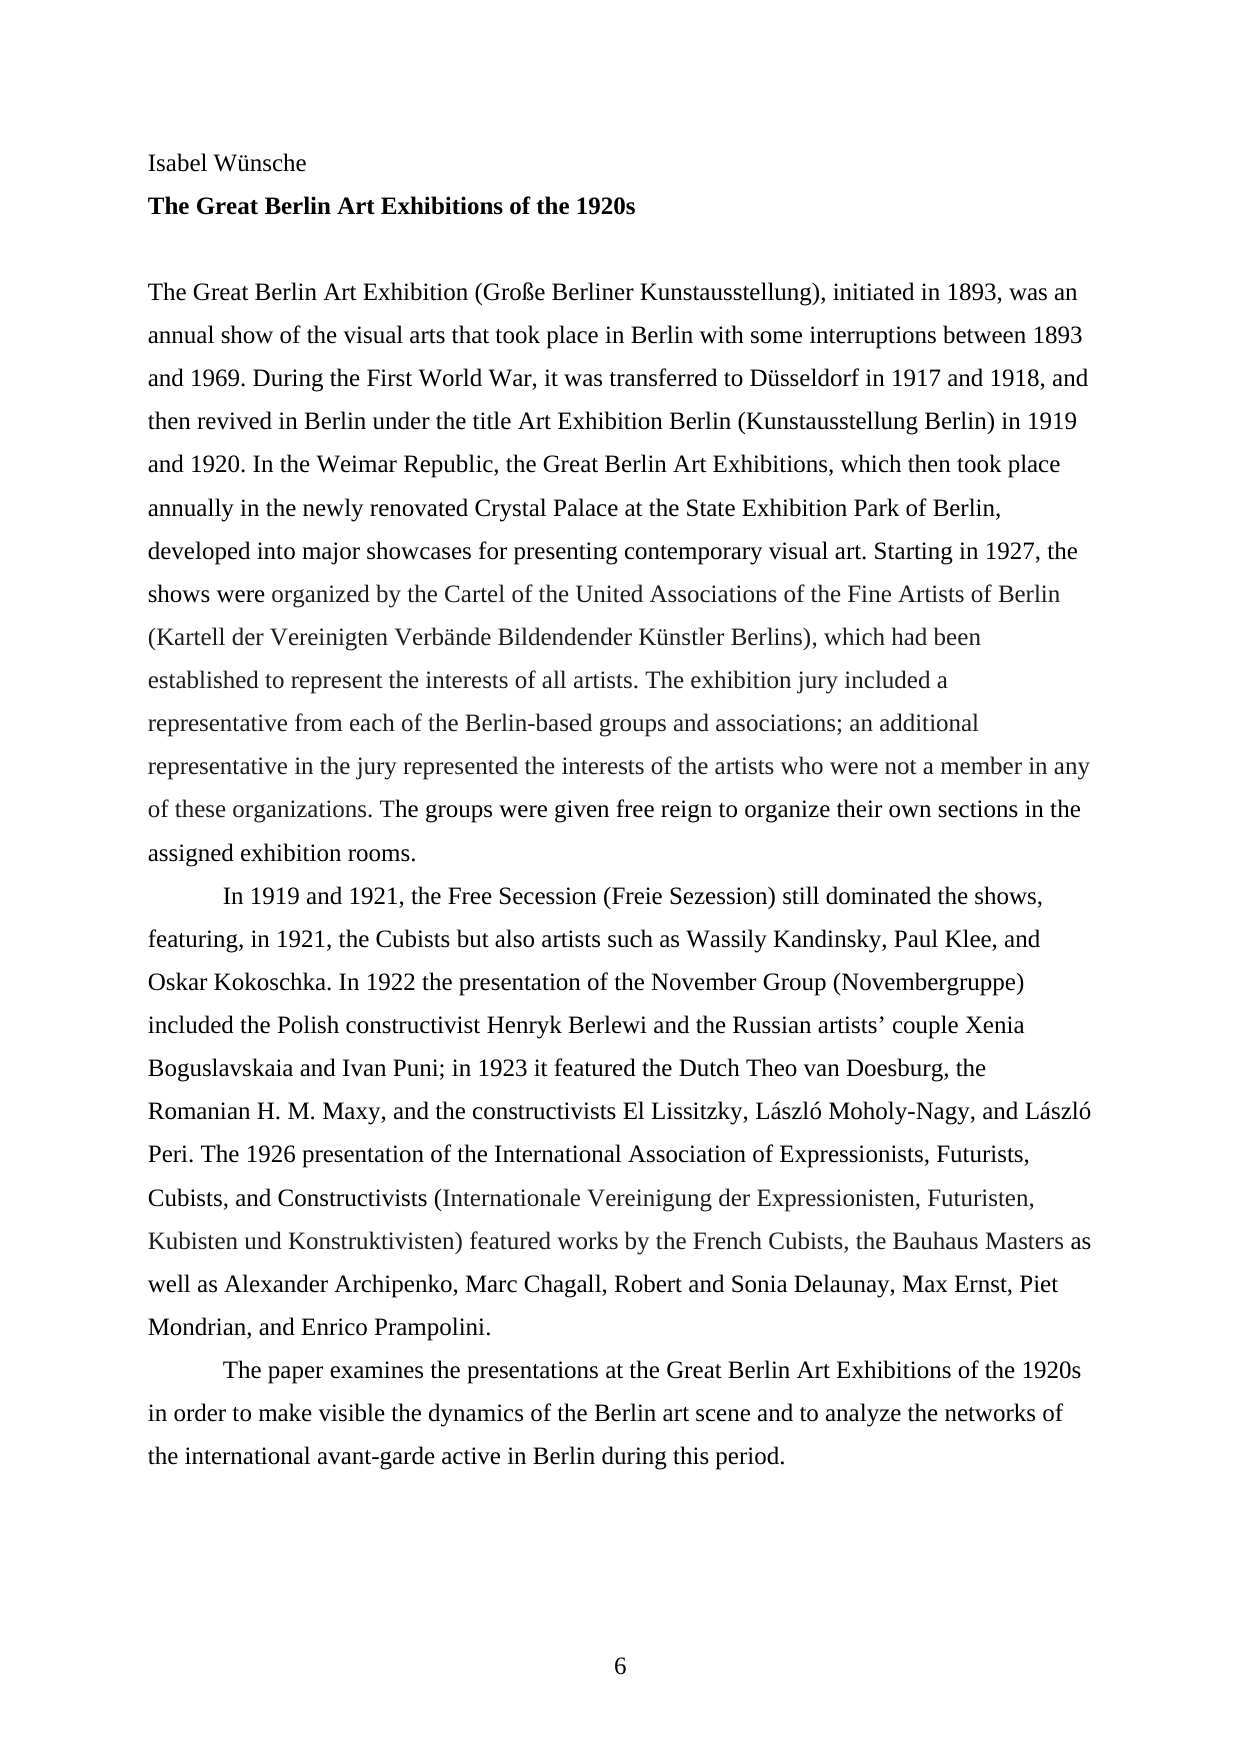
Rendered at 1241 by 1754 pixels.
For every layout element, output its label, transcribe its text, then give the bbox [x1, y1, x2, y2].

text The Great Berlin Art Exhibition (Große Berliner Kunstausstellung), initiated in 1893, was an annual show of the visual arts that took place in Berlin with some interruptions between 1893 and 1969. During the First World War, it was transferred to Düsseldorf in 1917 and 1918, and then revived in Berlin under the title Art Exhibition Berlin (Kunstausstellung Berlin) in 1919 and 1920. In the Weimar Republic, the Great Berlin Art Exhibitions, which then took place annually in the newly renovated Crystal Palace at the State Exhibition Park of Berlin, developed into major showcases for presenting contemporary visual art. Starting in 1927, the shows were organized by the Cartel of the United Associations of the Fine Artists of Berlin (Kartell der Vereinigten Verbände Bildendender Künstler Berlins), which had been established to represent the interests of all artists. The exhibition jury included a representative from each of the Berlin-based groups and associations; an additional representative in the jury represented the interests of the artists who were not a member in any of these organizations. The groups were given free reign to organize their own sections in the assigned exhibition rooms. [148, 277, 1092, 866]
text Isabel Wünsche [148, 148, 1092, 176]
text In 1919 and 1921, the Free Secession (Freie Sezession) still dominated the shows, featuring, in 1921, the Cubists but also artists such as Wassily Kandinsky, Paul Klee, and Oskar Kokoschka. In 1922 the presentation of the November Group (Novembergruppe) included the Polish constructivist Henryk Berlewi and the Russian artists’ couple Xenia Boguslavskaia and Ivan Puni; in 1923 it featured the Dutch Theo van Doesburg, the Romanian H. M. Maxy, and the constructivists El Lissitzky, László Moholy-Nagy, and László Peri. The 1926 presentation of the International Association of Expressionists, Futurists, Cubists, and Constructivists (Internationale Vereinigung der Expressionisten, Futuristen, Kubisten und Konstruktivisten) featured works by the French Cubists, the Bauhaus Masters as well as Alexander Archipenko, Marc Chagall, Robert and Sonia Delaunay, Max Ernst, Piet Mondrian, and Enrico Prampolini. [148, 881, 1092, 1341]
text The paper examines the presentations at the Great Berlin Art Exhibitions of the 1920s in order to make visible the dynamics of the Berlin art scene and to analyze the networks of the international avant-garde active in Berlin during this period. [148, 1355, 1092, 1470]
text The Great Berlin Art Exhibitions of the 1920s [148, 191, 1092, 219]
